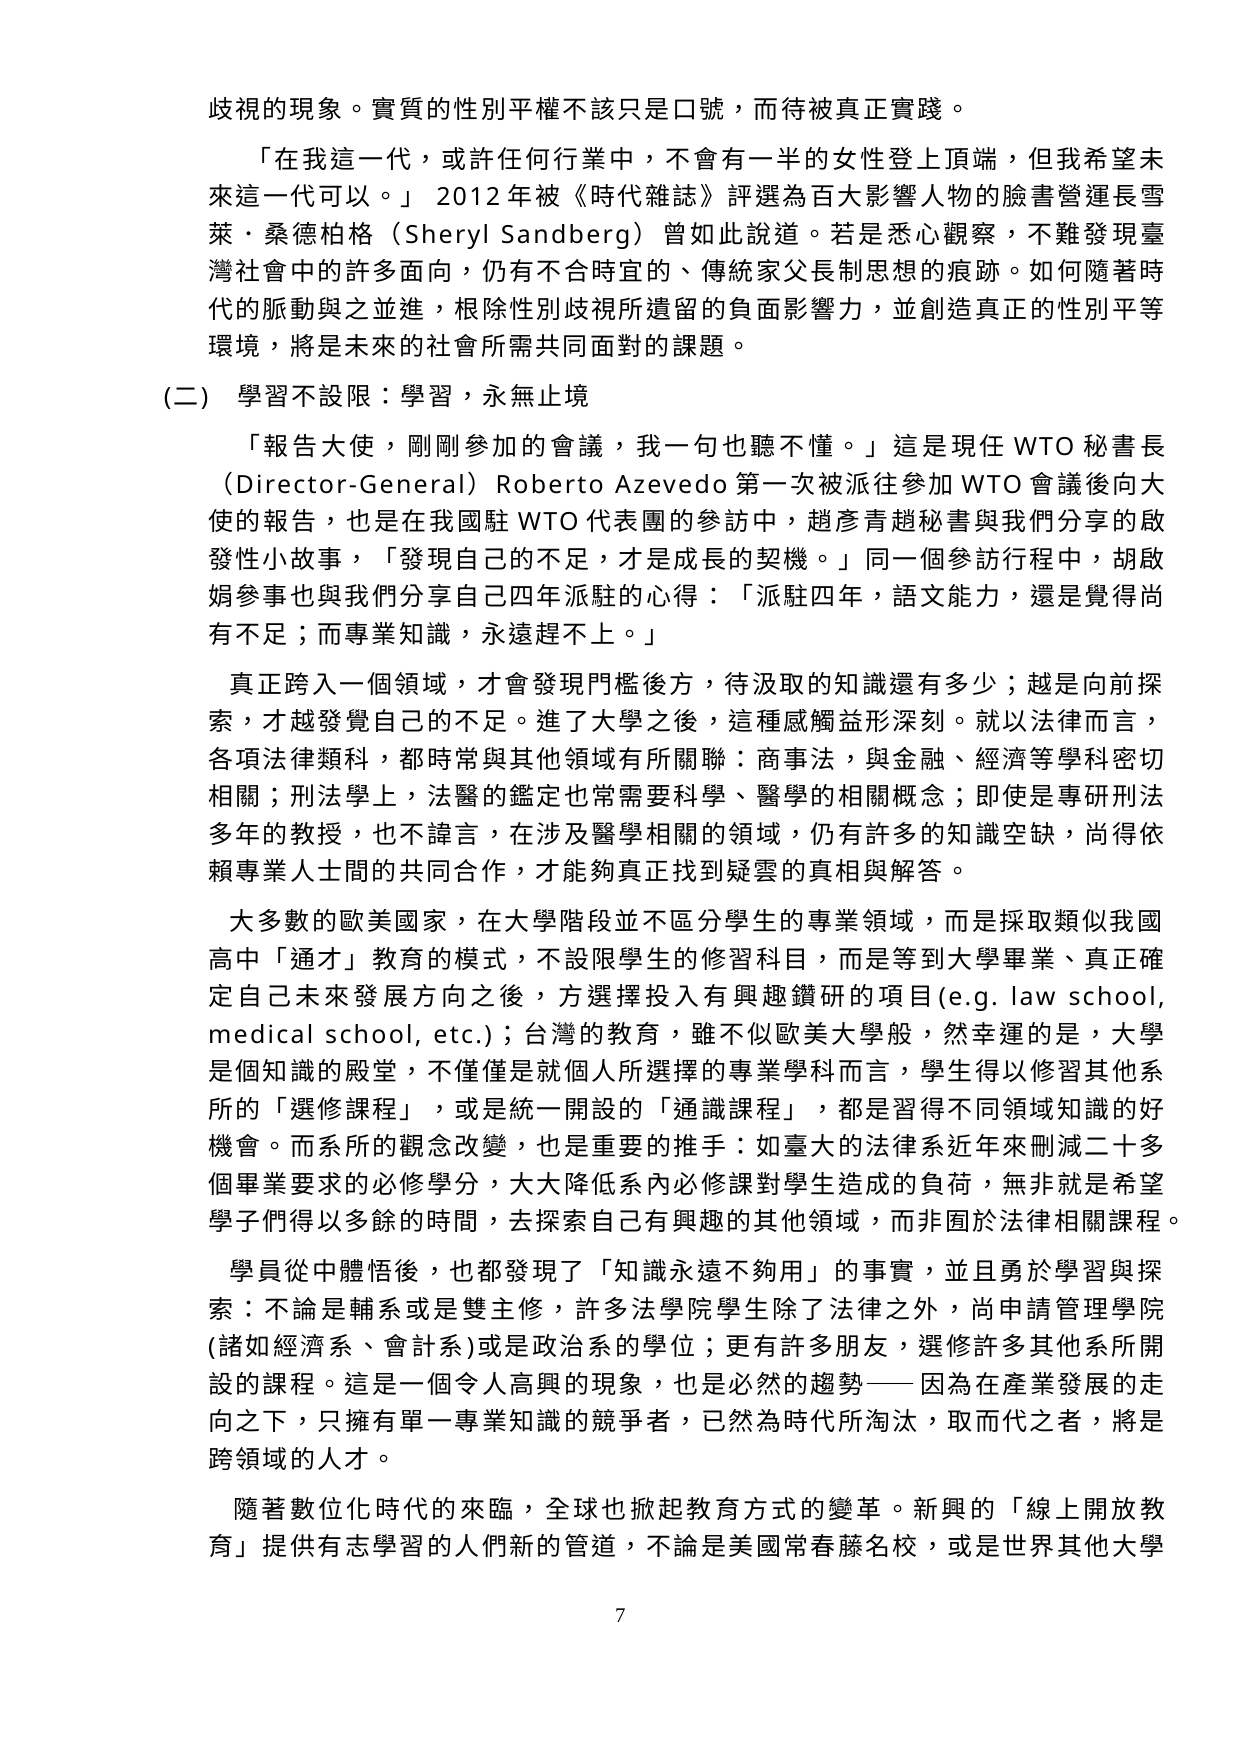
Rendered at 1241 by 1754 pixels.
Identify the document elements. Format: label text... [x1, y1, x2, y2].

text 真正跨入一個領域，才會發現門檻後方，待汲取的知識還有多少；越是向前探索，才越發覺自己的不足。進了大學之後，這種感觸益形深刻。就以法律而言，各項法律類科，都時常與其他領域有所關聯：商事法，與金融、經濟等學科密切相關；刑法學上，法醫的鑑定也常需要科學、醫學的相關概念；即使是專研刑法多年的教授，也不諱言，在涉及醫學相關的領域，仍有許多的知識空缺，尚得依賴專業人士間的共同合作，才能夠真正找到疑雲的真相與解答。 [193, 664, 1165, 889]
text 大多數的歐美國家，在大學階段並不區分學生的專業領域，而是採取類似我國高中「通才」教育的模式，不設限學生的修習科目，而是等到大學畢業、真正確定自己未來發展方向之後，方選擇投入有興趣鑽研的項目(e.g. law school, medical school, etc.)；台灣的教育，雖不似歐美大學般，然幸運的是，大學是個知識的殿堂，不僅僅是就個人所選擇的專業學科而言，學生得以修習其他系所的「選修課程」，或是統一開設的「通識課程」，都是習得不同領域知識的好機會。而系所的觀念改變，也是重要的推手：如臺大的法律系近年來刪減二十多個畢業要求的必修學分，大大降低系內必修課對學生造成的負荷，無非就是希望學子們得以多餘的時間，去探索自己有興趣的其他領域，而非囿於法律相關課程。 [193, 901, 1165, 1239]
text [193, 1489, 1165, 1564]
text 學員從中體悟後，也都發現了「知識永遠不夠用」的事實，並且勇於學習與探索：不論是輔系或是雙主修，許多法學院學生除了法律之外，尚申請管理學院(諸如經濟系、會計系)或是政治系的學位；更有許多朋友，選修許多其他系所開設的課程。這是一個令人高興的現象，也是必然的趨勢——因為在產業發展的走向之下，只擁有單一專業知識的競爭者，已然為時代所淘汰，取而代之者，將是跨領域的人才。 [193, 1251, 1165, 1476]
text 「在我這一代，或許任何行業中，不會有一半的女性登上頂端，但我希望未來這一代可以。」 2012年被《時代雜誌》評選為百大影響人物的臉書營運長雪萊．桑德柏格（Sheryl Sandberg）曾如此說道。若是悉心觀察，不難發現臺灣社會中的許多面向，仍有不合時宜的、傳統家父長制思想的痕跡。如何隨著時代的脈動與之並進，根除性別歧視所遺留的負面影響力，並創造真正的性別平等環境，將是未來的社會所需共同面對的課題。 [163, 139, 1165, 364]
text 「報告大使，剛剛參加的會議，我一句也聽不懂。」這是現任WTO秘書長（Director-General）Roberto Azevedo第一次被派往參加WTO會議後向大使的報告，也是在我國駐WTO代表團的參訪中，趙彥青趙秘書與我們分享的啟發性小故事，「發現自己的不足，才是成長的契機。」同一個參訪行程中，胡啟娟參事也與我們分享自己四年派駐的心得：「派駐四年，語文能力，還是覺得尚有不足；而專業知識，永遠趕不上。」 [193, 426, 1165, 651]
text (二) 學習不設限：學習，永無止境 [163, 376, 1165, 414]
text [163, 89, 1165, 126]
